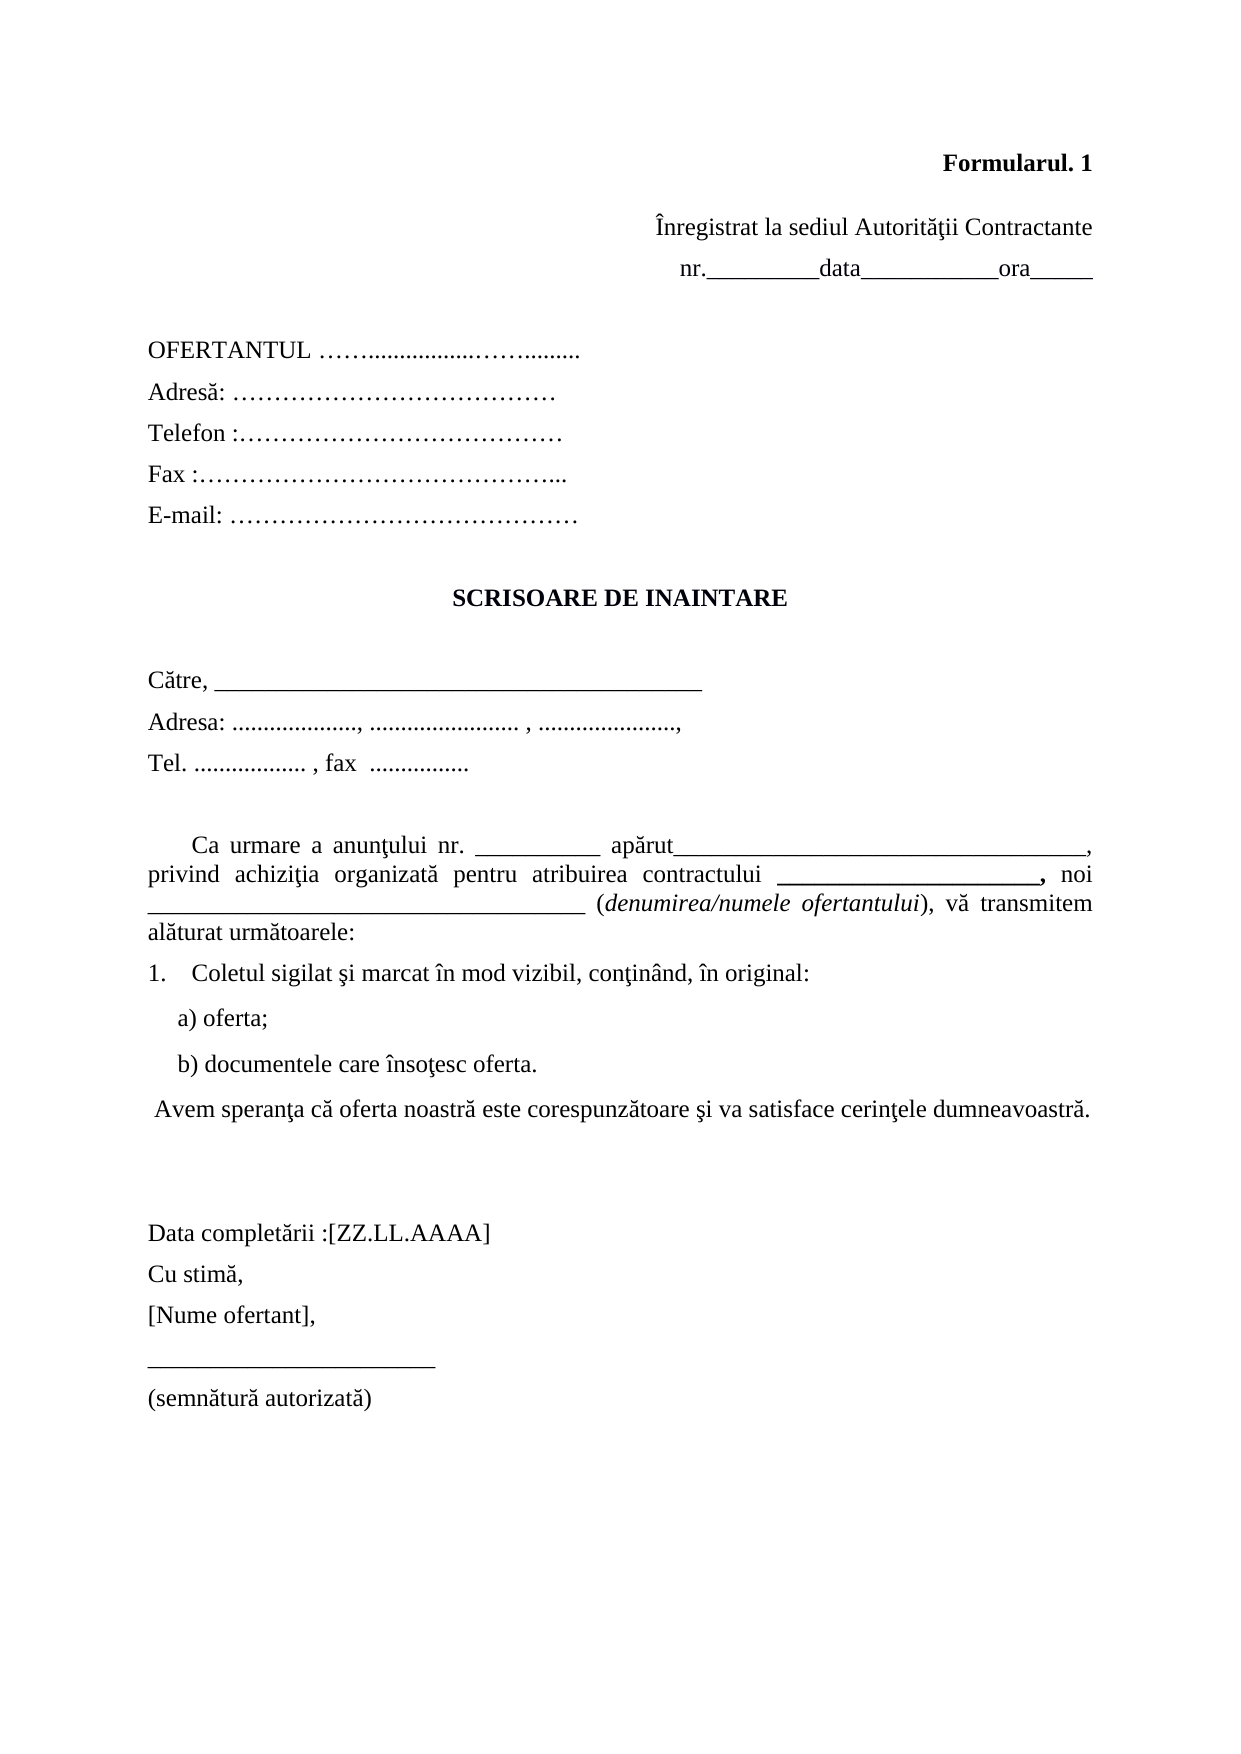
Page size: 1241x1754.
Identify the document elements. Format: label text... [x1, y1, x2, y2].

text Înregistrat la sediul Autorităţii Contractante [148, 212, 1093, 240]
text Adresă: ………………………………… [148, 377, 1093, 405]
text b) documentele care însoţesc oferta. [177, 1049, 1078, 1078]
text Data completării :[ZZ.LL.AAAA] [148, 1218, 1093, 1247]
text nr._________data___________ora_____ [148, 253, 1093, 282]
text Cu stimă, [148, 1259, 1093, 1288]
text Către, _______________________________________ [148, 665, 1093, 694]
text E-mail: …………………………………… [148, 500, 1093, 529]
text SCRISOARE DE INAINTARE [148, 583, 1093, 612]
text Ca urmare a anunţului nr. __________ apărut_________________________________, privind achiziţia organizată pentru atribuirea contractului _____________________, noi ___________________________________ (denumirea/numele ofertantului), vă transmitem alăturat următoarele: [148, 830, 1093, 945]
text OFERTANTUL …….................……......... [148, 335, 1093, 364]
text Avem speranţa că oferta noastră este corespunzătoare şi va satisface cerinţele dumneavoastră. [148, 1094, 1093, 1123]
text (semnătură autorizată) [148, 1383, 1093, 1412]
text Formularul. 1 [148, 148, 1093, 176]
text Fax :……………………………………... [148, 459, 1093, 488]
text _______________________ [148, 1342, 1093, 1371]
text [Nume ofertant], [148, 1301, 1093, 1329]
text Tel. .................. , fax ................ [148, 748, 1093, 777]
text a) oferta; [177, 1003, 1078, 1032]
text Adresa: ...................., ........................ , ......................, [148, 707, 1093, 735]
text Telefon :………………………………… [148, 418, 1093, 447]
text 1. Coletul sigilat şi marcat în mod vizibil, conţinând, în original: [148, 958, 1078, 987]
